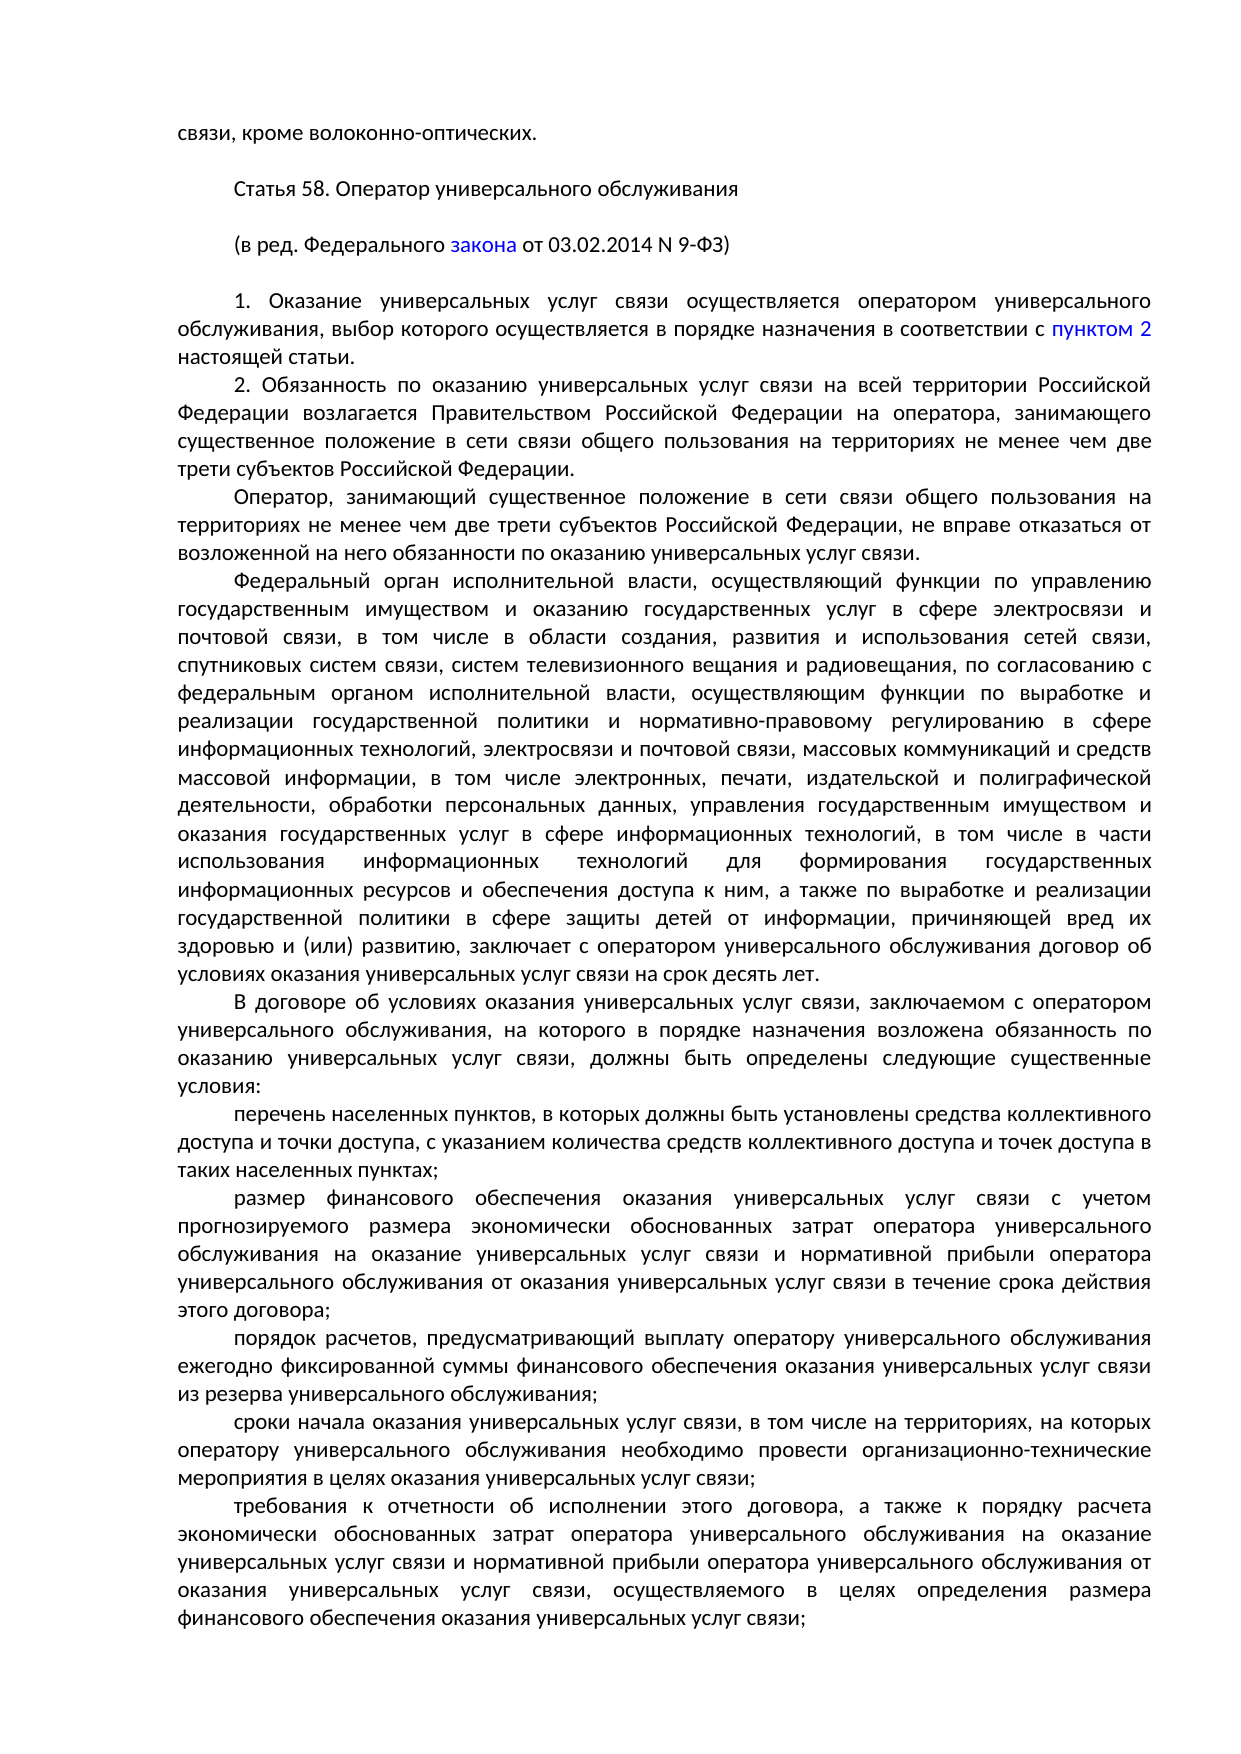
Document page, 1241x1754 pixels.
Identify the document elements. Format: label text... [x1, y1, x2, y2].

text 2. Обязанность по оказанию универсальных услуг связи на всей территории Российской Федерации возлагается Правительством Российской Федерации на оператора, занимающего существенное положение в сети связи общего пользования на территориях не менее чем две трети субъектов Российской Федерации. [177, 370, 1152, 482]
text Федеральный орган исполнительной власти, осуществляющий функции по управлению государственным имуществом и оказанию государственных услуг в сфере электросвязи и почтовой связи, в том числе в области создания, развития и использования сетей связи, спутниковых систем связи, систем телевизионного вещания и радиовещания, по согласованию с федеральным органом исполнительной власти, осуществляющим функции по выработке и реализации государственной политики и нормативно-правовому регулированию в сфере информационных технологий, электросвязи и почтовой связи, массовых коммуникаций и средств массовой информации, в том числе электронных, печати, издательской и полиграфической деятельности, обработки персональных данных, управления государственным имуществом и оказания государственных услуг в сфере информационных технологий, в том числе в части использования информационных технологий для формирования государственных информационных ресурсов и обеспечения доступа к ним, а также по выработке и реализации государственной политики в сфере защиты детей от информации, причиняющей вред их здоровью и (или) развитию, заключает с оператором универсального обслуживания договор об условиях оказания универсальных услуг связи на срок десять лет. [177, 566, 1152, 987]
text 1. Оказание универсальных услуг связи осуществляется оператором универсального обслуживания, выбор которого осуществляется в порядке назначения в соответствии с пунктом 2 настоящей статьи. [177, 286, 1152, 370]
text порядок расчетов, предусматривающий выплату оператору универсального обслуживания ежегодно фиксированной суммы финансового обеспечения оказания универсальных услуг связи из резерва универсального обслуживания; [177, 1323, 1152, 1407]
text Оператор, занимающий существенное положение в сети связи общего пользования на территориях не менее чем две трети субъектов Российской Федерации, не вправе отказаться от возложенной на него обязанности по оказанию универсальных услуг связи. [177, 482, 1152, 566]
text (в ред. Федерального закона от 03.02.2014 N 9-ФЗ) [177, 230, 1152, 258]
text Статья 58. Оператор универсального обслуживания [177, 174, 1152, 202]
text требования к отчетности об исполнении этого договора, а также к порядку расчета экономически обоснованных затрат оператора универсального обслуживания на оказание универсальных услуг связи и нормативной прибыли оператора универсального обслуживания от оказания универсальных услуг связи, осуществляемого в целях определения размера финансового обеспечения оказания универсальных услуг связи; [177, 1491, 1152, 1631]
text размер финансового обеспечения оказания универсальных услуг связи с учетом прогнозируемого размера экономически обоснованных затрат оператора универсального обслуживания на оказание универсальных услуг связи и нормативной прибыли оператора универсального обслуживания от оказания универсальных услуг связи в течение срока действия этого договора; [177, 1183, 1152, 1323]
text перечень населенных пунктов, в которых должны быть установлены средства коллективного доступа и точки доступа, с указанием количества средств коллективного доступа и точек доступа в таких населенных пунктах; [177, 1099, 1152, 1183]
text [177, 118, 1152, 146]
text сроки начала оказания универсальных услуг связи, в том числе на территориях, на которых оператору универсального обслуживания необходимо провести организационно-технические мероприятия в целях оказания универсальных услуг связи; [177, 1407, 1152, 1491]
text В договоре об условиях оказания универсальных услуг связи, заключаемом с оператором универсального обслуживания, на которого в порядке назначения возложена обязанность по оказанию универсальных услуг связи, должны быть определены следующие существенные условия: [177, 987, 1152, 1099]
